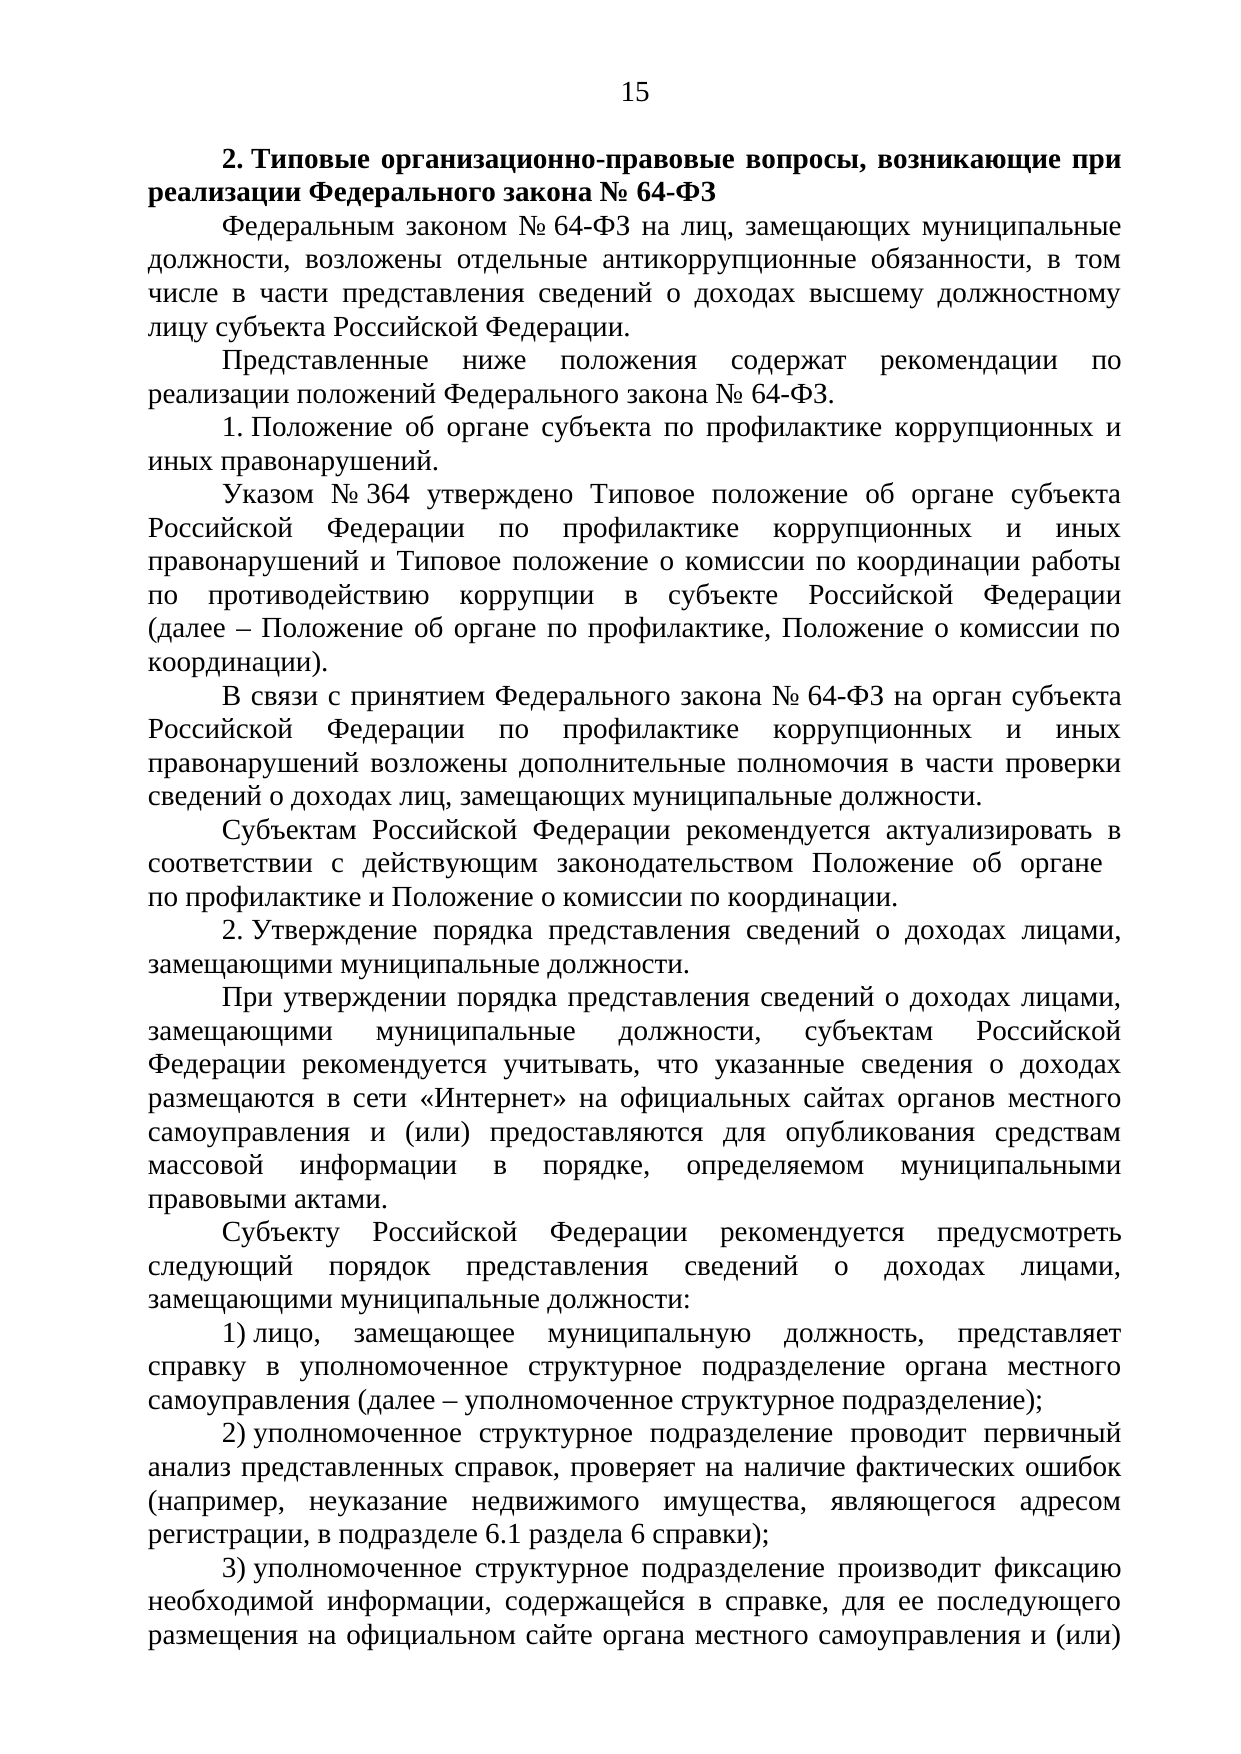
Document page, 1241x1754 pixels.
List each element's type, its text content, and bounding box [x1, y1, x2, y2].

text 2) уполномоченное структурное подразделение проводит первичный анализ представленных справок, проверяет на наличие фактических ошибок (например, неуказание недвижимого имущества, являющегося адресом регистрации, в подразделе 6.1 раздела 6 справки); [148, 1416, 1122, 1550]
text Субъекту Российской Федерации рекомендуется предусмотреть следующий порядок представления сведений о доходах лицами, замещающими муниципальные должности: [148, 1214, 1122, 1315]
text 1. Положение об органе субъекта по профилактике коррупционных и иных правонарушений. [148, 409, 1122, 476]
text Представленные ниже положения содержат рекомендации по реализации положений Федерального закона № 64-ФЗ. [148, 342, 1122, 409]
text 1) лицо, замещающее муниципальную должность, представляет справку в уполномоченное структурное подразделение органа местного самоуправления (далее – уполномоченное структурное подразделение); [148, 1315, 1122, 1416]
text Субъектам Российской Федерации рекомендуется актуализировать в соответствии с действующим законодательством Положение об органе по профилактике и Положение о комиссии по координации. [148, 812, 1122, 912]
text При утверждении порядка представления сведений о доходах лицами, замещающими муниципальные должности, субъектам Российской Федерации рекомендуется учитывать, что указанные сведения о доходах размещаются в сети «Интернет» на официальных сайтах органов местного самоуправления и (или) предоставляются для опубликования средствам массовой информации в порядке, определяемом муниципальными правовыми актами. [148, 979, 1122, 1214]
text 2. Утверждение порядка представления сведений о доходах лицами, замещающими муниципальные должности. [148, 912, 1122, 979]
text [148, 1550, 1122, 1650]
text В связи с принятием Федерального закона № 64-ФЗ на орган субъекта Российской Федерации по профилактике коррупционных и иных правонарушений возложены дополнительные полномочия в части проверки сведений о доходах лиц, замещающих муниципальные должности. [148, 678, 1122, 812]
subtitle 2. Типовые организационно-правовые вопросы, возникающие при реализации Федерального закона № 64-ФЗ [148, 141, 1122, 208]
text Федеральным законом № 64-ФЗ на лиц, замещающих муниципальные должности, возложены отдельные антикоррупционные обязанности, в том числе в части представления сведений о доходах высшему должностному лицу субъекта Российской Федерации. [148, 208, 1122, 342]
text Указом № 364 утверждено Типовое положение об органе субъекта Российской Федерации по профилактике коррупционных и иных правонарушений и Типовое положение о комиссии по координации работы по противодействию коррупции в субъекте Российской Федерации (далее – Положение об органе по профилактике, Положение о комиссии по координации). [148, 476, 1122, 678]
